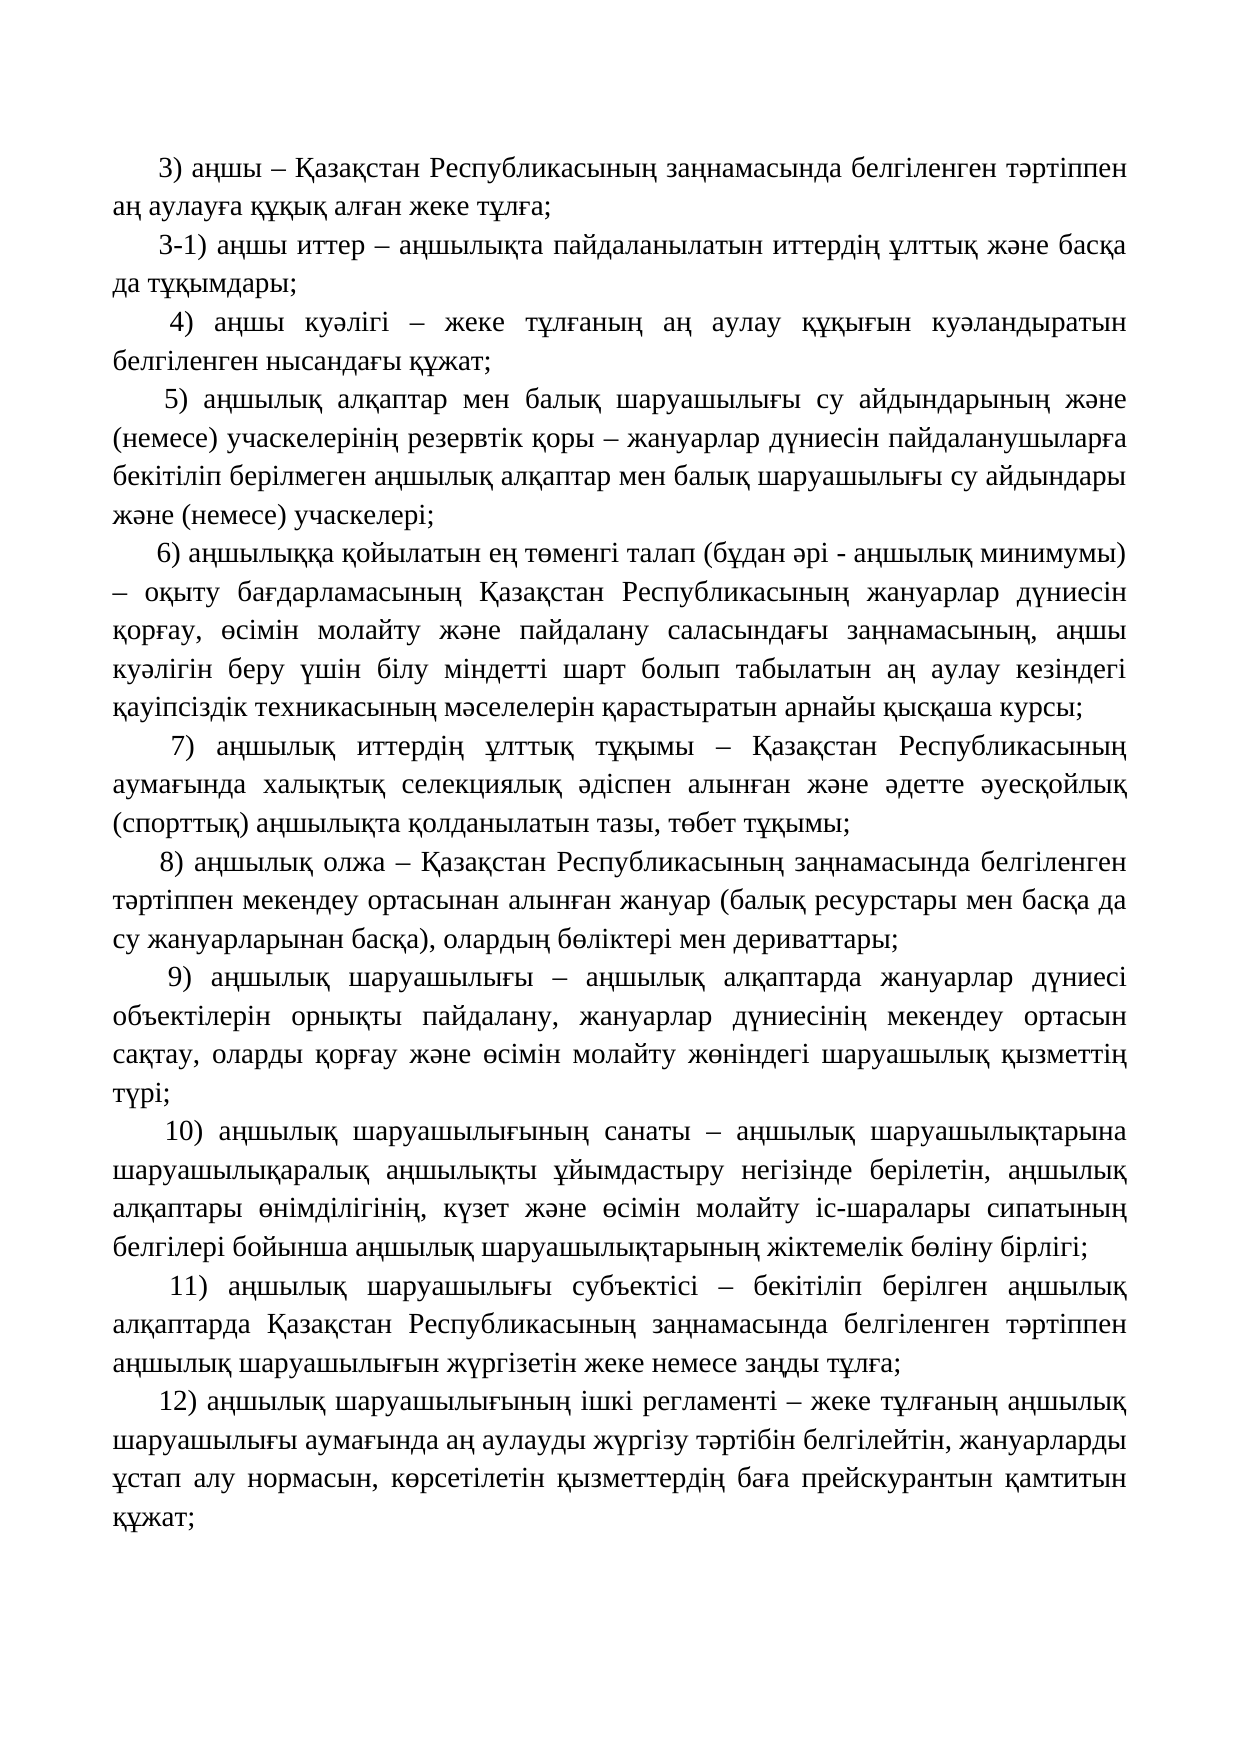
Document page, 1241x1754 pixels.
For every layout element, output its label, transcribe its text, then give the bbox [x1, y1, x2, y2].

text 5) аңшылық алқаптар мен балық шаруашылығы су айдындарының және (немесе) учаскелерiнiң резервтiк қоры – жануарлар дүниесiн пайдаланушыларға бекiтiлiп берiлмеген аңшылық алқаптар мен балық шаруашылығы су айдындары және (немесе) учаскелерi; [112, 381, 1128, 530]
text 10) аңшылық шаруашылығының санаты – аңшылық шаруашылықтарына шаруашылықаралық аңшылықты ұйымдастыру негiзiнде берілетін, аңшылық алқаптары өнiмдiлiгiнiң, күзет және өсiмiн молайту iс-шаралары сипатының белгiлерi бойынша аңшылық шаруашылықтарының жіктемелік бөліну бiрлiгi; [112, 1113, 1128, 1263]
text 9) аңшылық шаруашылығы – аңшылық алқаптарда жануарлар дүниесi объектiлерiн орнықты пайдалану, жануарлар дүниесiнiң мекендеу ортасын сақтау, оларды қорғау және өсiмiн молайту жөнiндегi шаруашылық қызметтiң түрi; [112, 959, 1128, 1108]
text 6) аңшылыққа қойылатын ең төменгi талап (бұдан әрі - аңшылық минимумы) – оқыту бағдарламасының Қазақстан Республикасының жануарлар дүниесін қорғау, өсімін молайту және пайдалану саласындағы заңнамасының, аңшы куәлігін беру үшін білу міндетті шарт болып табылатын аң аулау кезіндегі қауіпсіздік техникасының мәселелерін қарастыратын арнайы қысқаша курсы; [112, 535, 1128, 723]
text 3-1) аңшы иттер – аңшылықта пайдаланылатын иттердің ұлттық және басқа да тұқымдары; [112, 227, 1128, 299]
text 8) аңшылық олжа – Қазақстан Республикасының заңнамасында белгіленген тәртіппен мекендеу ортасынан алынған жануар (балық ресурстары мен басқа да су жануарларынан басқа), олардың бөліктері мен дериваттары; [112, 844, 1128, 954]
text 4) аңшы куәлiгi – жеке тұлғаның аң аулау құқығын куәландыратын белгiленген нысандағы құжат; [112, 304, 1128, 376]
text 12) аңшылық шаруашылығының ішкі регламенті – жеке тұлғаның аңшылық шаруашылығы аумағында аң аулауды жүргізу тәртібін белгілейтін, жануарларды ұстап алу нормасын, көрсетілетін қызметтердің баға прейскурантын қамтитын құжат; [112, 1383, 1128, 1532]
text 11) аңшылық шаруашылығы субъектісі – бекiтiлiп берiлген аңшылық алқаптарда Қазақстан Республикасының заңнамасында белгiленген тәртiппен аңшылық шаруашылығын жүргiзетін жеке немесе заңды тұлға; [112, 1268, 1128, 1378]
text 7) аңшылық иттердің ұлттық тұқымы – Қазақстан Республикасының аумағында халықтық селекциялық әдіспен алынған және әдетте әуесқойлық (спорттық) аңшылықта қолданылатын тазы, төбет тұқымы; [112, 728, 1128, 839]
text 3) аңшы – Қазақстан Республикасының заңнамасында белгiленген тәртiппен аң аулауға құқық алған жеке тұлға; [112, 150, 1128, 222]
